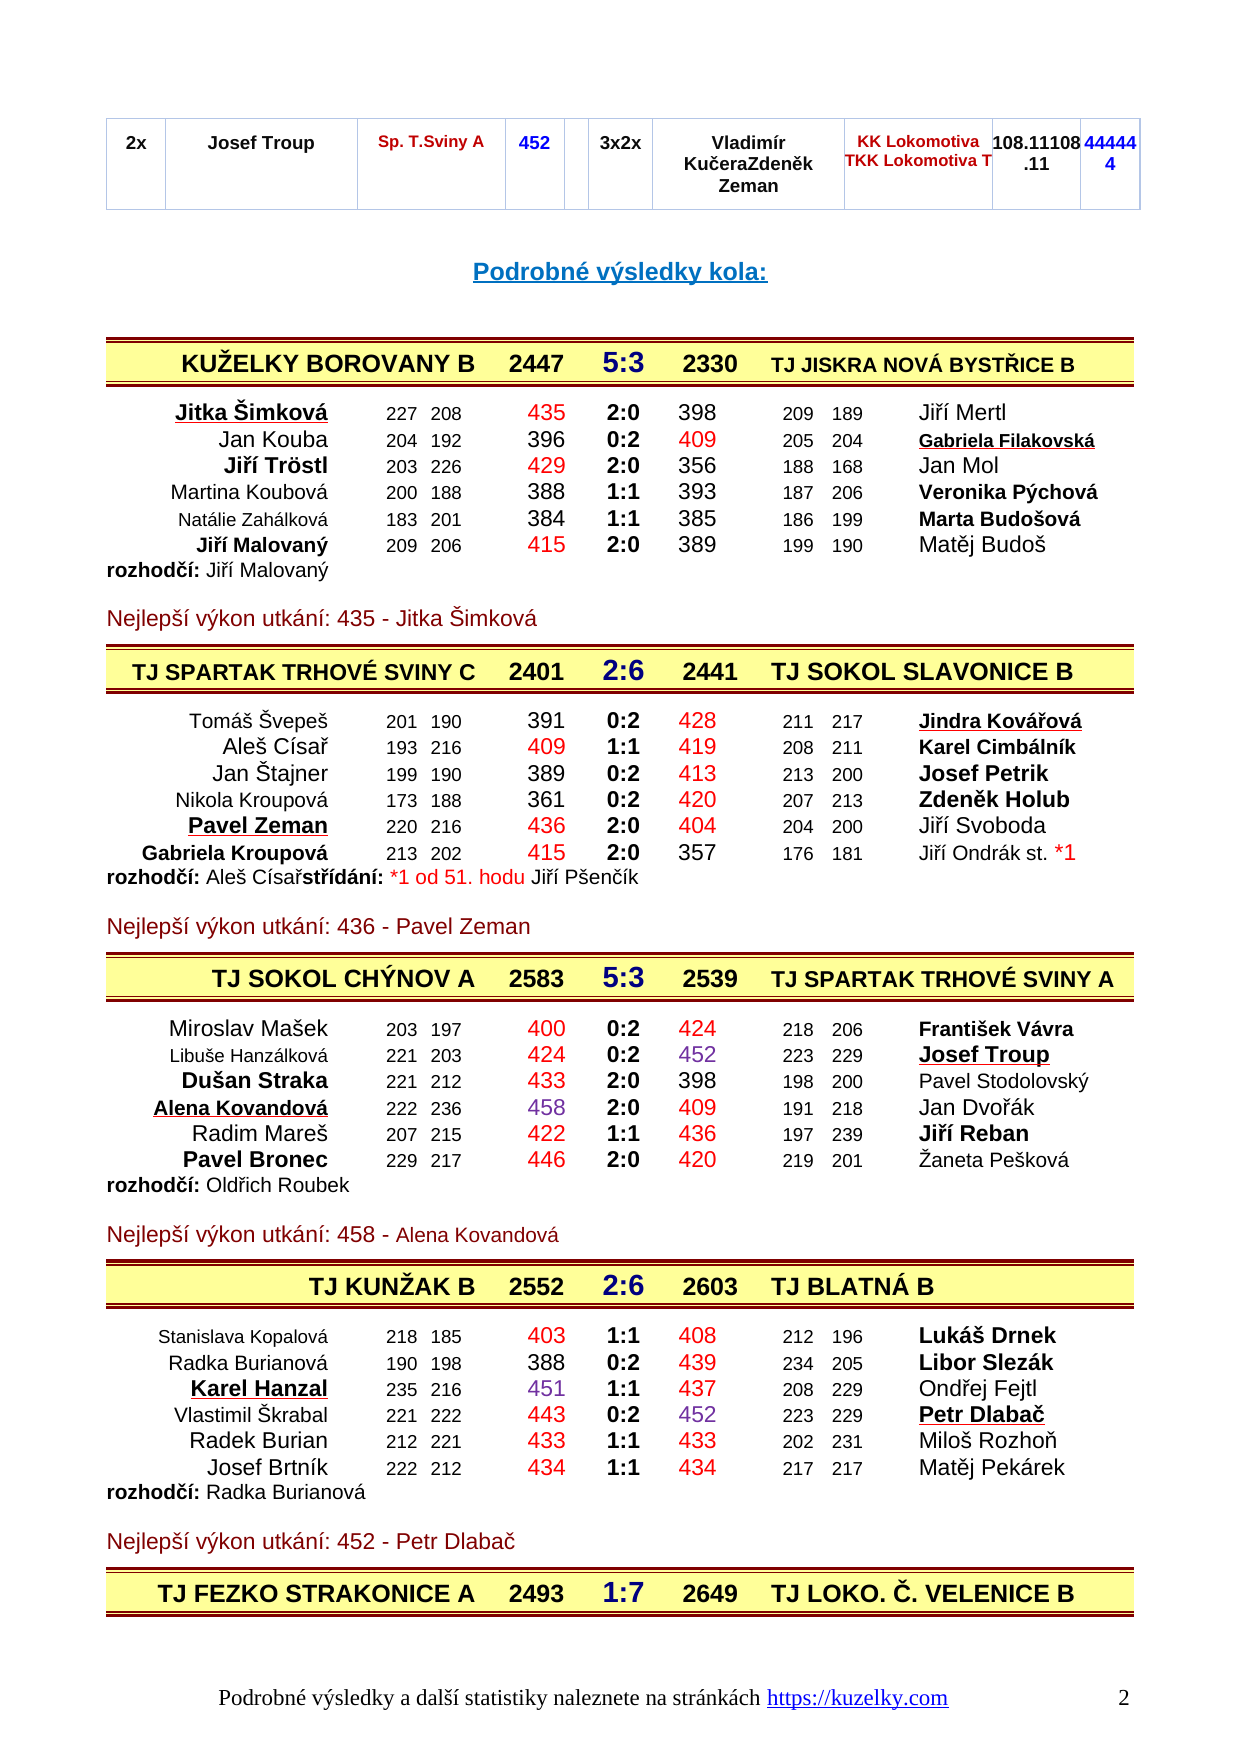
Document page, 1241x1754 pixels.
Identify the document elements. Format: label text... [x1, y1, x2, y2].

text Josef Brtník 222 212 434 1:1 434 217 217 Matěj Pekárek [106, 1454, 1134, 1480]
text TJ Sokol Chýnov A 2583 5:3 2539 TJ Spartak Trhové Sviny A [106, 958, 1134, 996]
text Kuželky Borovany B 2447 5:3 2330 TJ Jiskra Nová Bystřice B [106, 343, 1134, 381]
text Radek Burian 212 221 433 1:1 433 202 231 Miloš Rozhoň [106, 1427, 1134, 1454]
text Stanislava Kopalová 218 185 403 1:1 408 212 196 Lukáš Drnek [106, 1322, 1134, 1348]
text rozhodčí: Radka Burianová [106, 1480, 1134, 1504]
text Nejlepší výkon utkání: 436 - Pavel Zeman [106, 913, 1134, 939]
text rozhodčí: Oldřich Roubek [106, 1173, 1134, 1197]
text rozhodčí: Aleš Císařstřídání: *1 od 51. hodu Jiří Pšenčík [106, 865, 1134, 889]
text TJ Spartak Trhové Sviny C 2401 2:6 2441 TJ Sokol Slavonice B [106, 650, 1134, 688]
table_cell Vladimír Kučera [653, 119, 844, 209]
table_cell 444 [1081, 119, 1139, 209]
text Jitka Šimková 227 208 435 2:0 398 209 189 Jiří Mertl [106, 399, 1134, 426]
text Pavel Zeman 220 216 436 2:0 404 204 200 Jiří Svoboda [106, 812, 1134, 839]
text Jiří Malovaný 209 206 415 2:0 389 199 190 Matěj Budoš [106, 531, 1134, 557]
text Karel Hanzal 235 216 451 1:1 437 208 229 Ondřej Fejtl [106, 1375, 1134, 1401]
text Podrobné výsledky kola: [94, 256, 1145, 285]
text Radka Burianová 190 198 388 0:2 439 234 205 Libor Slezák [106, 1348, 1134, 1375]
text Pavel Bronec 229 217 446 2:0 420 219 201 Žaneta Pešková [106, 1146, 1134, 1173]
text Aleš Císař 193 216 409 1:1 419 208 211 Karel Cimbálník [106, 733, 1134, 759]
text Tomáš Švepeš 201 190 391 0:2 428 211 217 Jindra Kovářová [106, 707, 1134, 733]
text Gabriela Kroupová 213 202 415 2:0 357 176 181 Jiří Ondrák st. *1 [106, 839, 1134, 865]
text TJ Fezko Strakonice A 2493 1:7 2649 TJ Loko. Č. Velenice B [106, 1573, 1134, 1611]
text Jan Štajner 199 190 389 0:2 413 213 200 Josef Petrik [106, 759, 1134, 786]
text Natálie Zahálková 183 201 384 1:1 385 186 199 Marta Budošová [106, 505, 1134, 531]
table_cell 3x [589, 119, 652, 209]
text Radim Mareš 207 215 422 1:1 436 197 239 Jiří Reban [106, 1120, 1134, 1146]
table_cell Sp. T.Sviny A [358, 119, 505, 209]
text Libuše Hanzálková 221 203 424 0:2 452 223 229 Josef Troup [106, 1041, 1134, 1067]
text Vlastimil Škrabal 221 222 443 0:2 452 223 229 Petr Dlabač [106, 1401, 1134, 1427]
text Miroslav Mašek 203 197 400 0:2 424 218 206 František Vávra [106, 1014, 1134, 1041]
text Jan Kouba 204 192 396 0:2 409 205 204 Gabriela Filakovská [106, 426, 1134, 452]
table_cell KK Lokomotiva T [845, 119, 992, 209]
text Nejlepší výkon utkání: 435 - Jitka Šimková [106, 605, 1134, 632]
text Nejlepší výkon utkání: 452 - Petr Dlabač [106, 1528, 1134, 1554]
text Alena Kovandová 222 236 458 2:0 409 191 218 Jan Dvořák [106, 1093, 1134, 1120]
text Martina Koubová 200 188 388 1:1 393 187 206 Veronika Pýchová [106, 478, 1134, 505]
table_cell 108.11 [993, 119, 1080, 209]
table_cell 452 [506, 119, 564, 209]
text Nikola Kroupová 173 188 361 0:2 420 207 213 Zdeněk Holub [106, 786, 1134, 812]
text TJ Kunžak B 2552 2:6 2603 TJ Blatná B [106, 1266, 1134, 1303]
text rozhodčí: Jiří Malovaný [106, 557, 1134, 581]
table_cell 2x [107, 119, 165, 209]
table_cell Josef Troup [166, 119, 357, 209]
text Dušan Straka 221 212 433 2:0 398 198 200 Pavel Stodolovský [106, 1067, 1134, 1093]
text Jiří Tröstl 203 226 429 2:0 356 188 168 Jan Mol [106, 452, 1134, 478]
text Nejlepší výkon utkání: 458 - Alena Kovandová [106, 1221, 1134, 1247]
